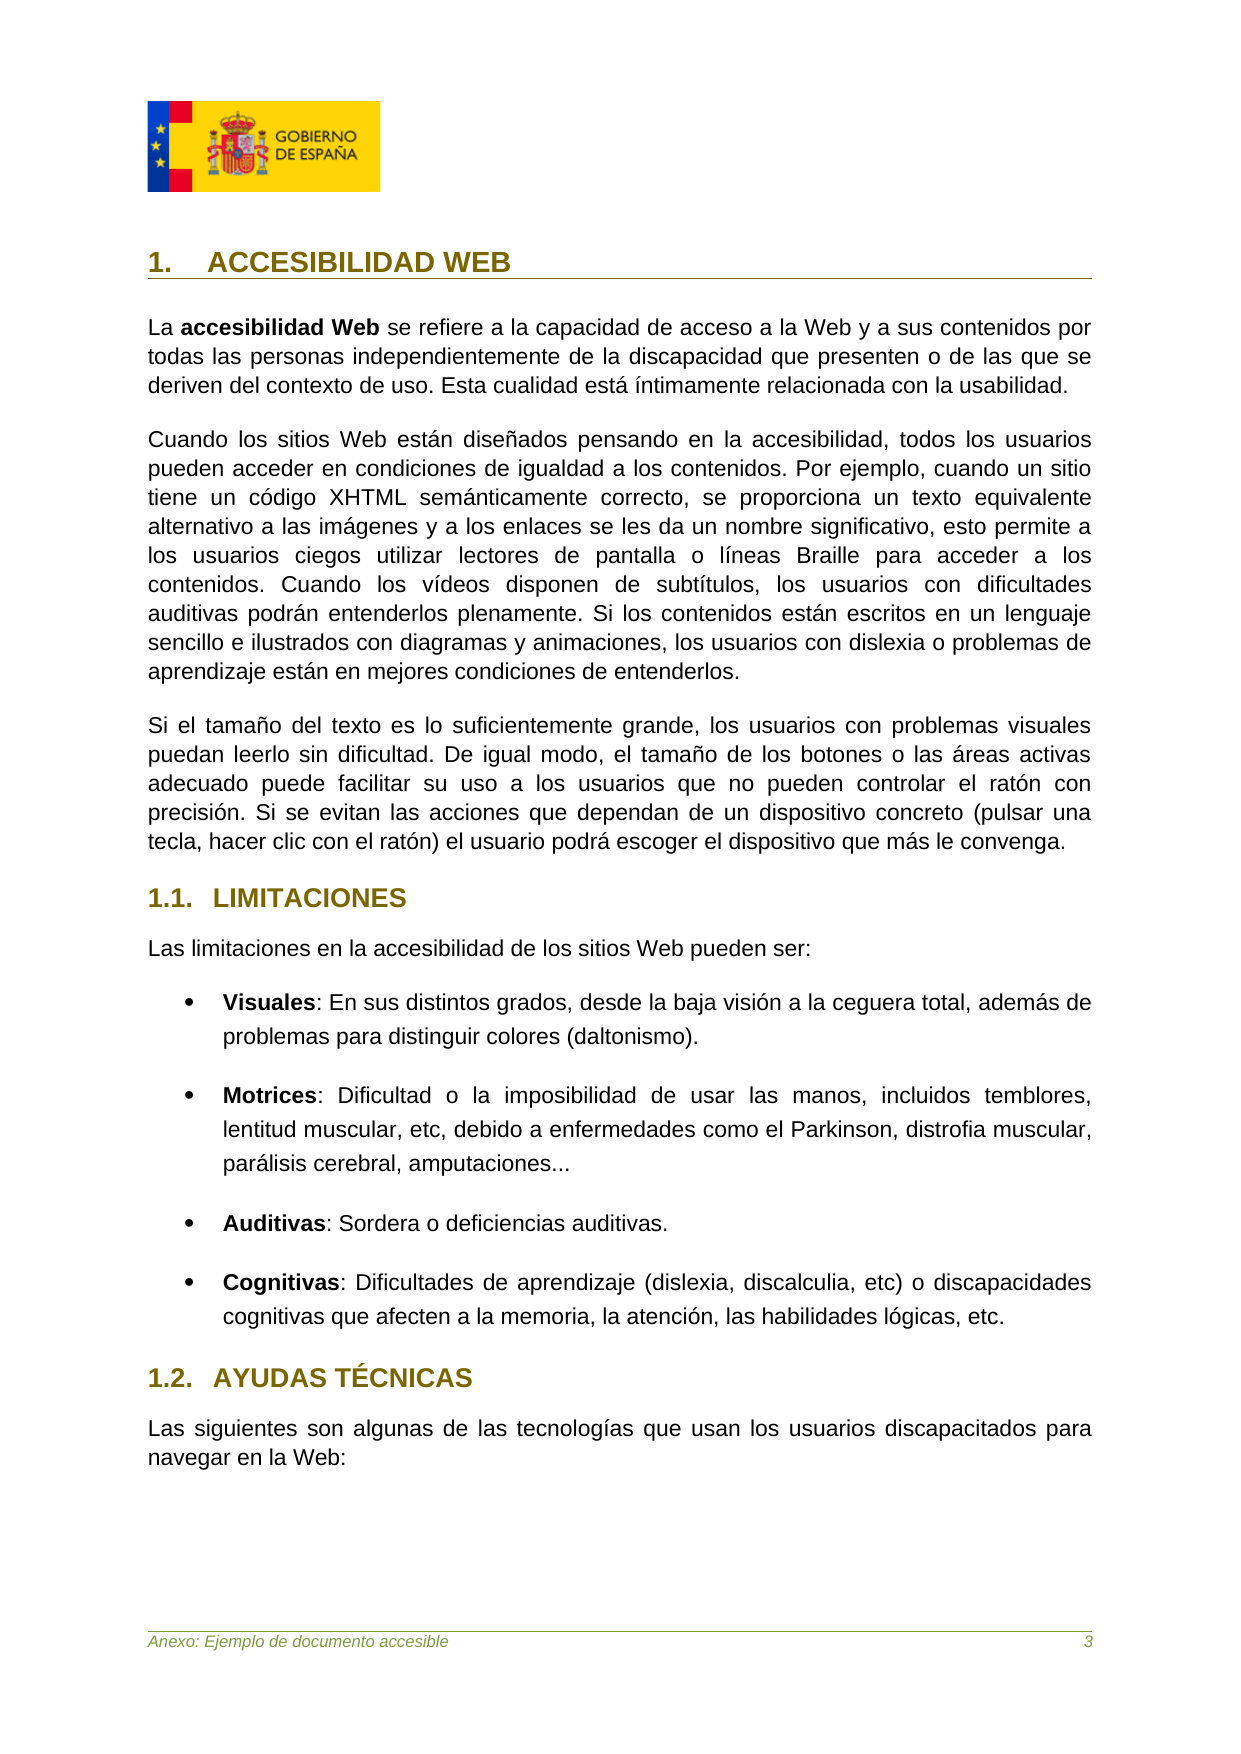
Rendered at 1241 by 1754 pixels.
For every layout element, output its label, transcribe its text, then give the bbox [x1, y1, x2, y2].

text Cuando los sitios Web están diseñados pensando en la accesibilidad, todos los usuarios pueden acceder en condiciones de igualdad a los contenidos. Por ejemplo, cuando un sitio tiene un código XHTML semánticamente correcto, se proporciona un texto equivalente alternativo a las imágenes y a los enlaces se les da un nombre significativo, esto permite a los usuarios ciegos utilizar lectores de pantalla o líneas Braille para acceder a los contenidos. Cuando los vídeos disponen de subtítulos, los usuarios con dificultades auditivas podrán entenderlos plenamente. Si los contenidos están escritos en un lenguaje sencillo e ilustrados con diagramas y animaciones, los usuarios con dislexia o problemas de aprendizaje están en mejores condiciones de entenderlos. [148, 426, 1092, 684]
text Si el tamaño del texto es lo suficientemente grande, los usuarios con problemas visuales puedan leerlo sin dificultad. De igual modo, el tamaño de los botones o las áreas activas adecuado puede facilitar su uso a los usuarios que no pueden controlar el ratón con precisión. Si se evitan las acciones que dependan de un dispositivo concreto (pulsar una tecla, hacer clic con el ratón) el usuario podrá escoger el dispositivo que más le convenga. [148, 712, 1092, 854]
text Ayudas Técnicas [148, 1362, 1092, 1393]
text Las limitaciones en la accesibilidad de los sitios Web pueden ser: [148, 935, 1092, 961]
text Accesibilidad Web [148, 245, 1092, 278]
list Visuales: En sus distintos grados, desde la baja visión a la ceguera total, además de problemas para distinguir colores (daltonismo). [185, 989, 1092, 1049]
text Las siguientes son algunas de las tecnologías que usan los usuarios discapacitados para navegar en la Web: [148, 1415, 1092, 1470]
list Auditivas: Sordera o deficiencias auditivas. [185, 1209, 1092, 1236]
picture [147, 101, 381, 192]
text Limitaciones [148, 882, 1092, 913]
text La accesibilidad Web se refiere a la capacidad de acceso a y a sus contenidos por todas las personas independientemente de la discapacidad que presenten o de las que se deriven del contexto de uso. Esta cualidad está íntimamente relacionada con la usabilidad. [148, 314, 1092, 398]
list Cognitivas: Dificultades de aprendizaje (dislexia, discalculia, etc) o discapacidades cognitivas que afecten a la memoria, la atención, las habilidades lógicas, etc. [185, 1269, 1092, 1329]
list Motrices: Dificultad o la imposibilidad de usar las manos, incluidos temblores, lentitud muscular, etc, debido a enfermedades como el Parkinson, distrofia muscular, parálisis cerebral, amputaciones... [185, 1082, 1092, 1177]
